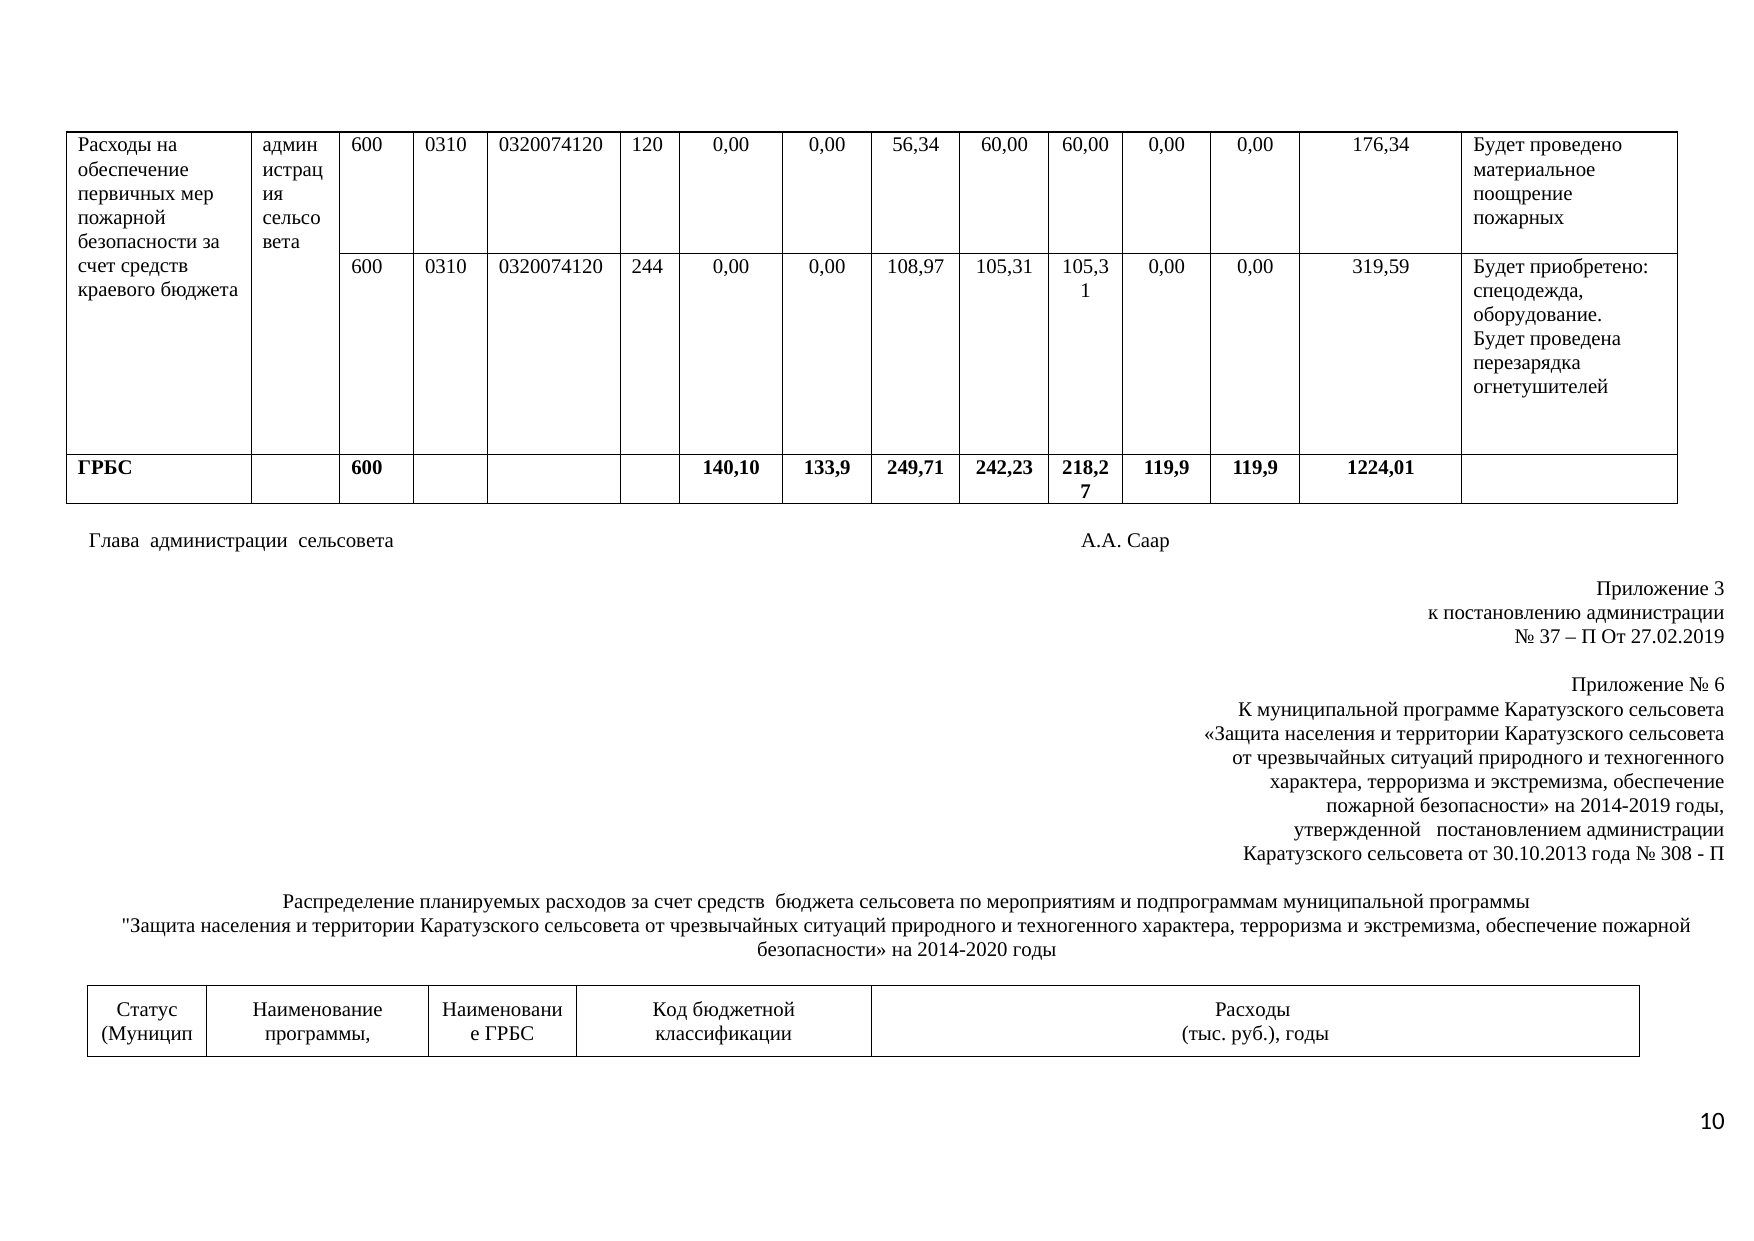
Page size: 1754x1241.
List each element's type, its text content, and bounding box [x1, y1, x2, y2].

text характера, терроризма и экстремизма, обеспечение [89, 769, 1724, 793]
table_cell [252, 133, 339, 454]
text пожарной безопасности» на 2014-2019 годы, [89, 793, 1724, 817]
table_cell 242,23 [960, 455, 1048, 503]
text Каратузского сельсовета от 30.10.2013 года № 308 - П [89, 841, 1724, 865]
text Приложение 3 [970, 576, 1724, 600]
table_cell 600 [340, 455, 413, 503]
table_cell 120 [621, 133, 679, 253]
text «Защита населения и территории Каратузского сельсовета [89, 721, 1724, 744]
text к постановлению администрации [970, 600, 1724, 624]
table_cell 0,00 [680, 133, 782, 253]
table_cell 140,10 [680, 455, 782, 503]
table_cell 218,27 [1049, 455, 1122, 503]
table_cell 0310 [414, 254, 487, 454]
table_cell 0320074120 [488, 133, 620, 253]
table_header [88, 986, 206, 1056]
table_cell 56,34 [872, 133, 959, 253]
table_cell 133,9 [783, 455, 871, 503]
table_cell 600 [340, 133, 413, 253]
table_cell [621, 455, 679, 503]
table_cell 176,34 [1300, 133, 1461, 253]
table_cell 319,59 [1300, 254, 1461, 454]
table_cell 1224,01 [1300, 455, 1461, 503]
table_cell 0,00 [680, 254, 782, 454]
text Распределение планируемых расходов за счет средств бюджета сельсовета по мероприятиям и подпрограммам муниципальной программы [89, 889, 1724, 913]
text от чрезвычайных ситуаций природного и техногенного [89, 744, 1724, 769]
table_cell Расходы на обеспечение первичных мер пожарной безопасности за счет средств краевого бюджета [67, 133, 251, 454]
table_header Наименование ГРБС [429, 986, 576, 1056]
table_cell 60,00 [960, 133, 1048, 253]
table_cell 0,00 [783, 133, 871, 253]
table_cell Будет приобретено: спецодежда, оборудование. Будет проведена перезарядка огнетушителей [1462, 254, 1677, 454]
text № 37 – П От 27.02.2019 [970, 624, 1724, 648]
table_cell 119,9 [1123, 455, 1210, 503]
table_header Расходы (тыс. руб.), годы [872, 986, 1639, 1056]
table_cell 0,00 [1211, 254, 1299, 454]
table_cell 0,00 [1211, 133, 1299, 253]
text Приложение № 6 [970, 672, 1724, 696]
text "Защита населения и территории Каратузского сельсовета от чрезвычайных ситуаций природного и техногенного характера, терроризма и экстремизма, обеспечение пожарной безопасности» на 2014-2020 годы [89, 913, 1724, 961]
table_cell 0,00 [783, 254, 871, 454]
text Глава администрации сельсовета А.А. Саар [89, 528, 1724, 552]
table_cell 600 [340, 254, 413, 454]
table_cell 119,9 [1211, 455, 1299, 503]
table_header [207, 986, 428, 1056]
table_cell 105,31 [1049, 254, 1122, 454]
table_cell 108,97 [872, 254, 959, 454]
text утвержденной постановлением администрации [89, 817, 1724, 841]
table_cell 0,00 [1123, 254, 1210, 454]
table_cell [414, 455, 487, 503]
table_cell 249,71 [872, 455, 959, 503]
table_header Код бюджетной классификации [577, 986, 871, 1056]
table_cell 0,00 [1123, 133, 1210, 253]
table_cell [488, 455, 620, 503]
table_cell ГРБС [67, 455, 251, 503]
table_cell Будет проведено материальное поощрение пожарных [1462, 133, 1677, 253]
table_cell 0310 [414, 133, 487, 253]
table_cell [1462, 455, 1677, 503]
table_cell 105,31 [960, 254, 1048, 454]
table_cell [252, 455, 339, 503]
table_cell 0320074120 [488, 254, 620, 454]
table_cell 60,00 [1049, 133, 1122, 253]
table_cell 244 [621, 254, 679, 454]
text К муниципальной программе Каратузского сельсовета [89, 696, 1724, 721]
